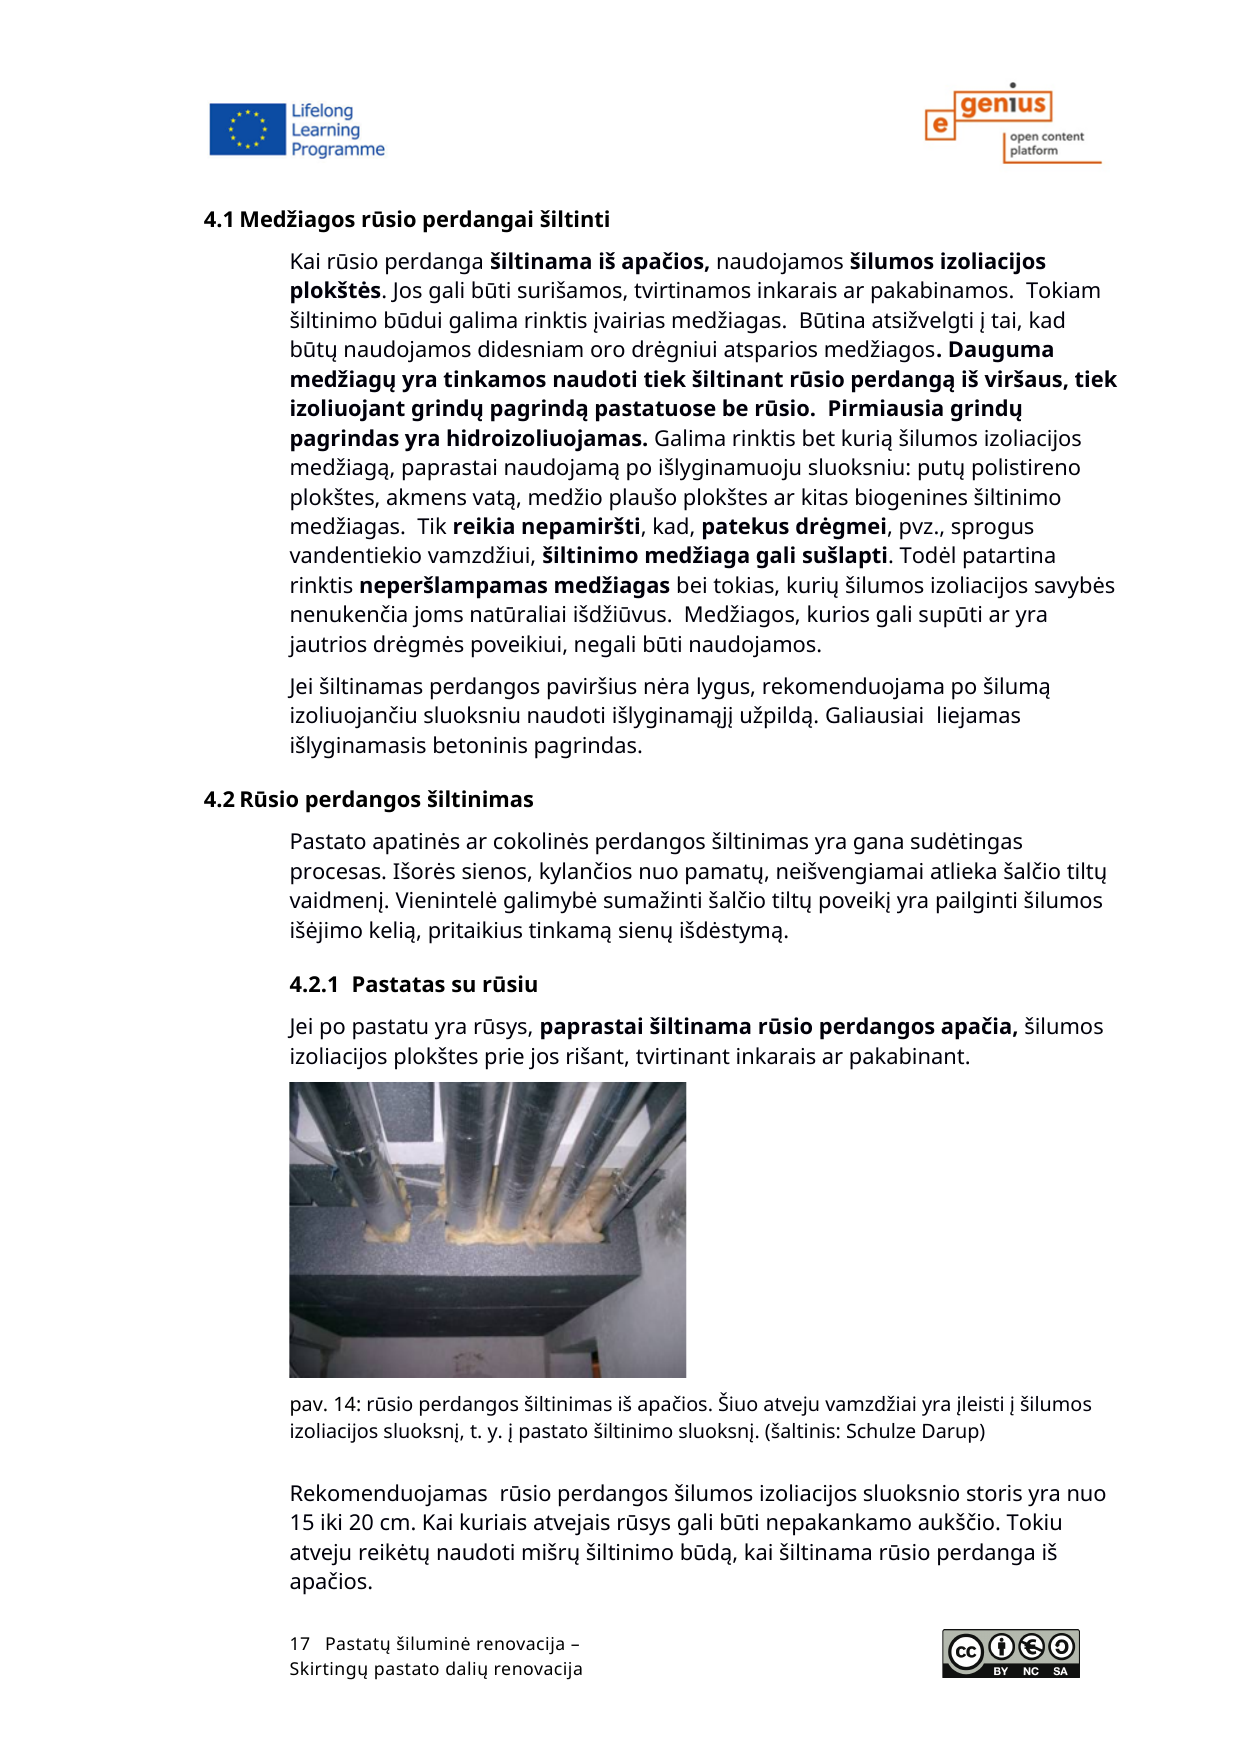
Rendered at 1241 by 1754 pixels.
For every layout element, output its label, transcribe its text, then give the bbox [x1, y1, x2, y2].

text Rekomenduojamas rūsio perdangos šilumos izoliacijos sluoksnio storis yra nuo 15 iki 20 cm. Kai kuriais atvejais rūsys gali būti nepakankamo aukščio. Tokiu atveju reikėtų naudoti mišrų šiltinimo būdą, kai šiltinama rūsio perdanga iš apačios. [289, 1478, 1119, 1596]
picture [289, 1082, 688, 1378]
picture [203, 96, 401, 174]
text Pastato apatinės ar cokolinės perdangos šiltinimas yra gana sudėtingas procesas. Išorės sienos, kylančios nuo pamatų, neišvengiamai atlieka šalčio tiltų vaidmenį. Vienintelė galimybė sumažinti šalčio tiltų poveikį yra pailginti šilumos išėjimo kelią, pritaikius tinkamą sienų išdėstymą. [289, 826, 1119, 944]
subtitle Rūsio perdangos šiltinimas [204, 784, 1119, 814]
text Jei šiltinamas perdangos paviršius nėra lygus, rekomenduojama po šilumą izoliuojančiu sluoksniu naudoti išlyginamąjį užpildą. Galiausiai liejamas išlyginamasis betoninis pagrindas. [289, 671, 1119, 759]
picture [912, 73, 1120, 174]
text Kai rūsio perdanga šiltinama iš apačios, naudojamos šilumos izoliacijos plokštės. Jos gali būti surišamos, tvirtinamos inkarais ar pakabinamos. Tokiam šiltinimo būdui galima rinktis įvairias medžiagas. Būtina atsižvelgti į tai, kad būtų naudojamos didesniam oro drėgniui atsparios medžiagos. Dauguma medžiagų yra tinkamos naudoti tiek šiltinant rūsio perdangą iš viršaus, tiek izoliuojant grindų pagrindą pastatuose be rūsio. Pirmiausia grindų pagrindas yra hidroizoliuojamas. Galima rinktis bet kurią šilumos izoliacijos medžiagą, paprastai naudojamą po išlyginamuoju sluoksniu: putų polistireno plokštes, akmens vatą, medžio plaušo plokštes ar kitas biogenines šiltinimo medžiagas. Tik reikia nepamiršti, kad, patekus drėgmei, pvz., sprogus vandentiekio vamzdžiui, šiltinimo medžiaga gali sušlapti. Todėl patartina rinktis neperšlampamas medžiagas bei tokias, kurių šilumos izoliacijos savybės nenukenčia joms natūraliai išdžiūvus. Medžiagos, kurios gali supūti ar yra jautrios drėgmės poveikiui, negali būti naudojamos. [289, 246, 1119, 658]
subtitle Medžiagos rūsio perdangai šiltinti [204, 204, 1119, 233]
text Jei po pastatu yra rūsys, paprastai šiltinama rūsio perdangos apačia, šilumos izoliacijos plokštes prie jos rišant, tvirtinant inkarais ar pakabinant. [289, 1011, 1119, 1070]
subtitle Pastatas su rūsiu [289, 969, 1119, 999]
picture [942, 1629, 1080, 1678]
